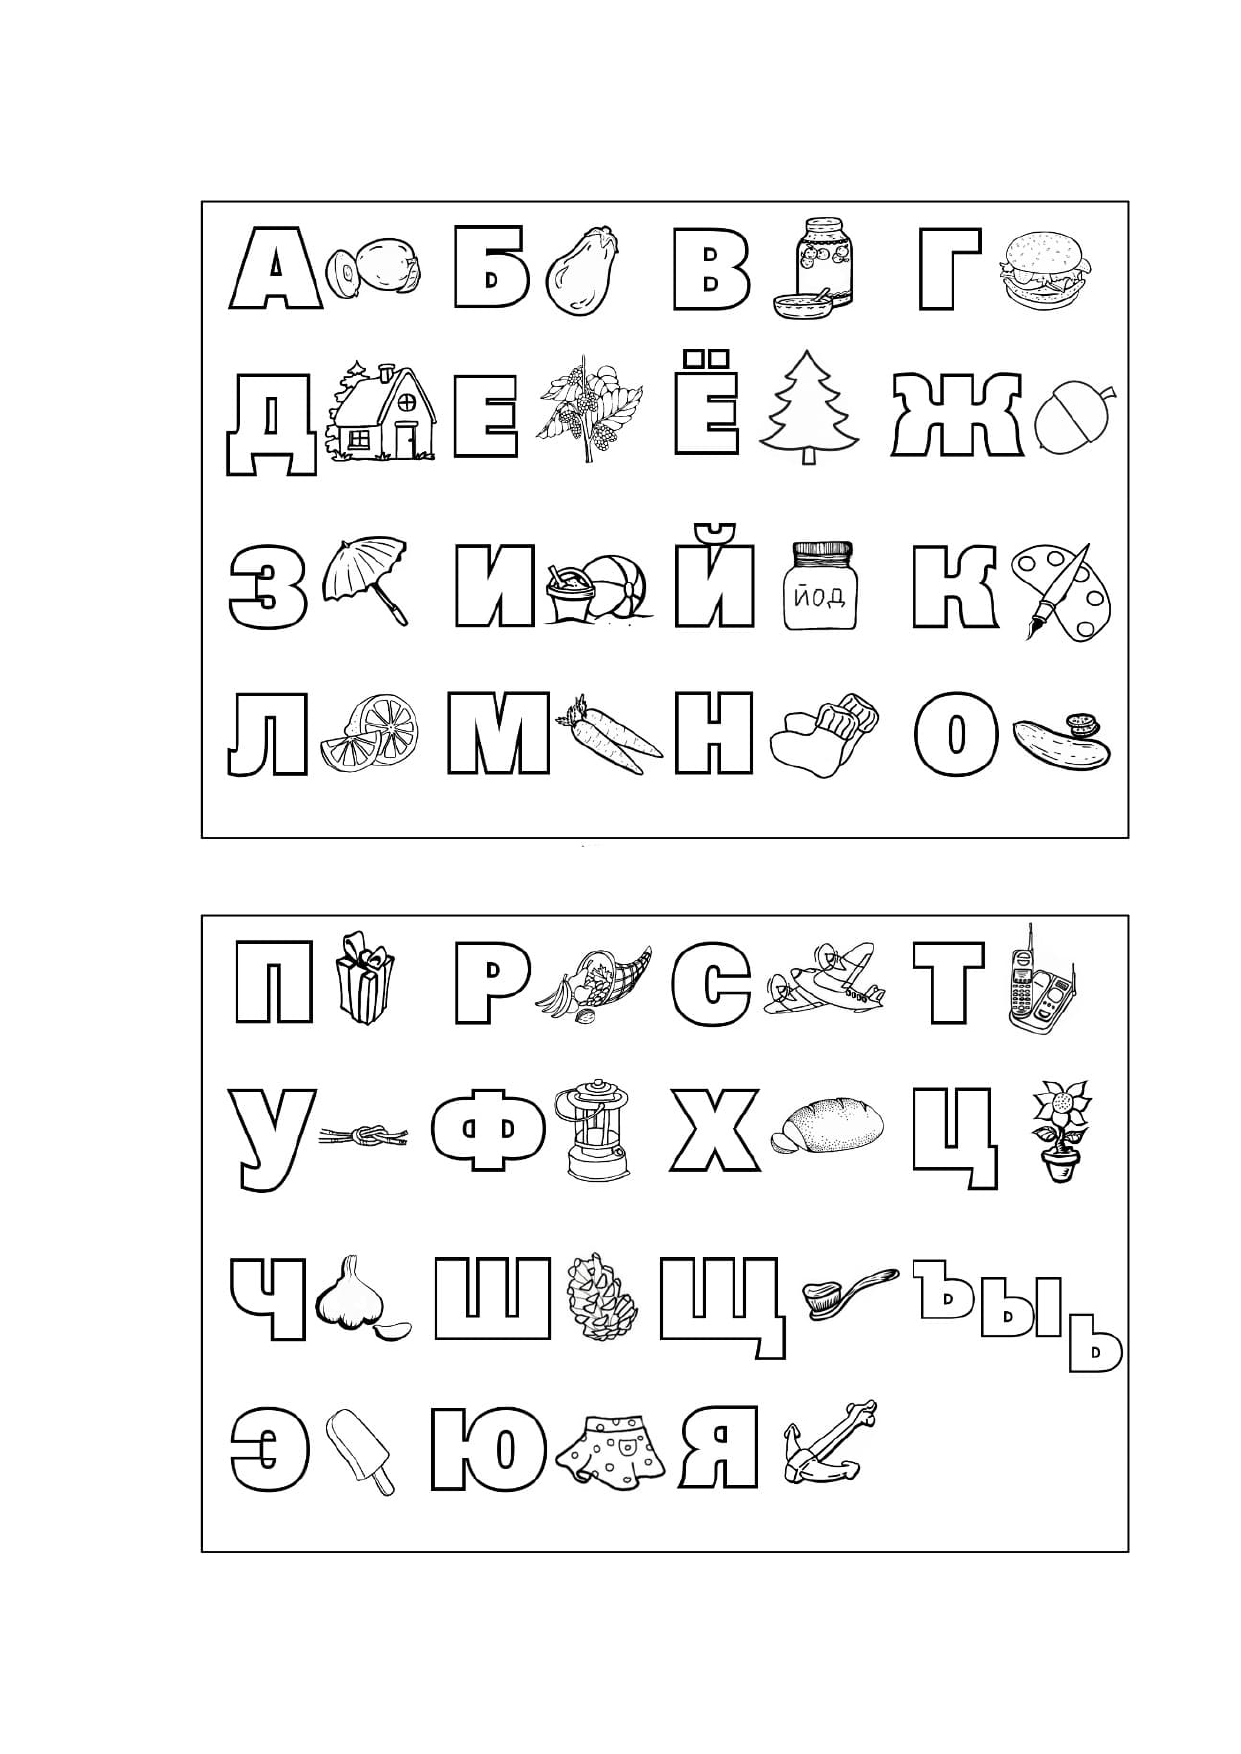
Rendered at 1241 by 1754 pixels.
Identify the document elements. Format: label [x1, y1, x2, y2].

picture [177, 177, 1152, 867]
picture [177, 891, 1152, 1581]
